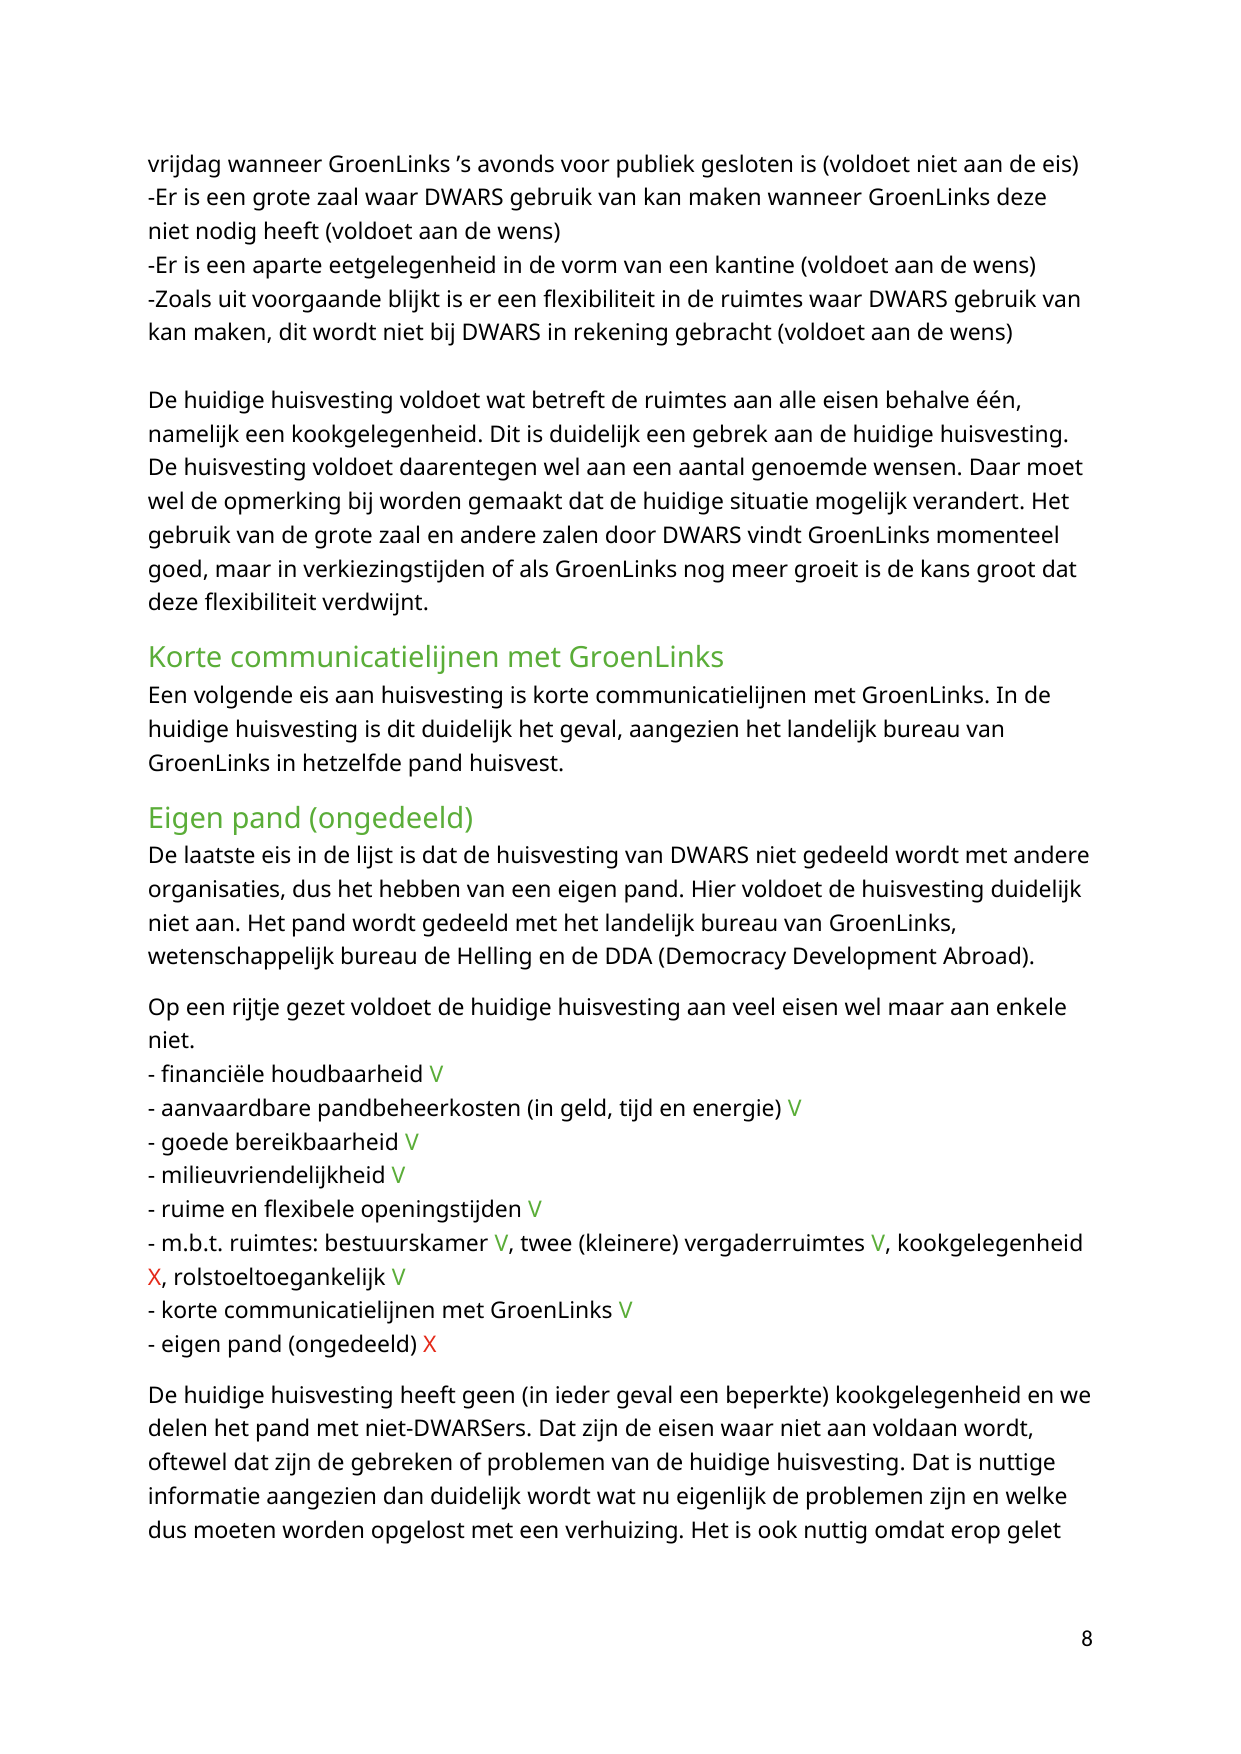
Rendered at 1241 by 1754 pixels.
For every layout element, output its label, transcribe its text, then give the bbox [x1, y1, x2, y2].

text Eigen pand (ongedeeld) De laatste eis in de lijst is dat de huisvesting van DWARS niet gedeeld wordt met andere organisaties, dus het hebben van een eigen pand. Hier voldoet de huisvesting duidelijk niet aan. Het pand wordt gedeeld met het landelijk bureau van GroenLinks, wetenschappelijk bureau de Helling en de DDA (Democracy Development Abroad). [148, 797, 1093, 972]
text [148, 148, 1093, 618]
text Op een rijtje gezet voldoet de huidige huisvesting aan veel eisen wel maar aan enkele niet. - financiële houdbaarheid V - aanvaardbare pandbeheerkosten (in geld, tijd en energie) V - goede bereikbaarheid V - milieuvriendelijkheid V - ruime en flexibele openingstijden V - m.b.t. ruimtes: bestuurskamer V, twee (kleinere) vergaderruimtes V, kookgelegenheid X, rolstoeltoegankelijk V - korte communicatielijnen met GroenLinks V - eigen pand (ongedeeld) X [148, 991, 1093, 1359]
text Korte communicatielijnen met GroenLinks Een volgende eis aan huisvesting is korte communicatielijnen met GroenLinks. In de huidige huisvesting is dit duidelijk het geval, aangezien het landelijk bureau van GroenLinks in hetzelfde pand huisvest. [148, 637, 1093, 778]
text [148, 1379, 1093, 1545]
